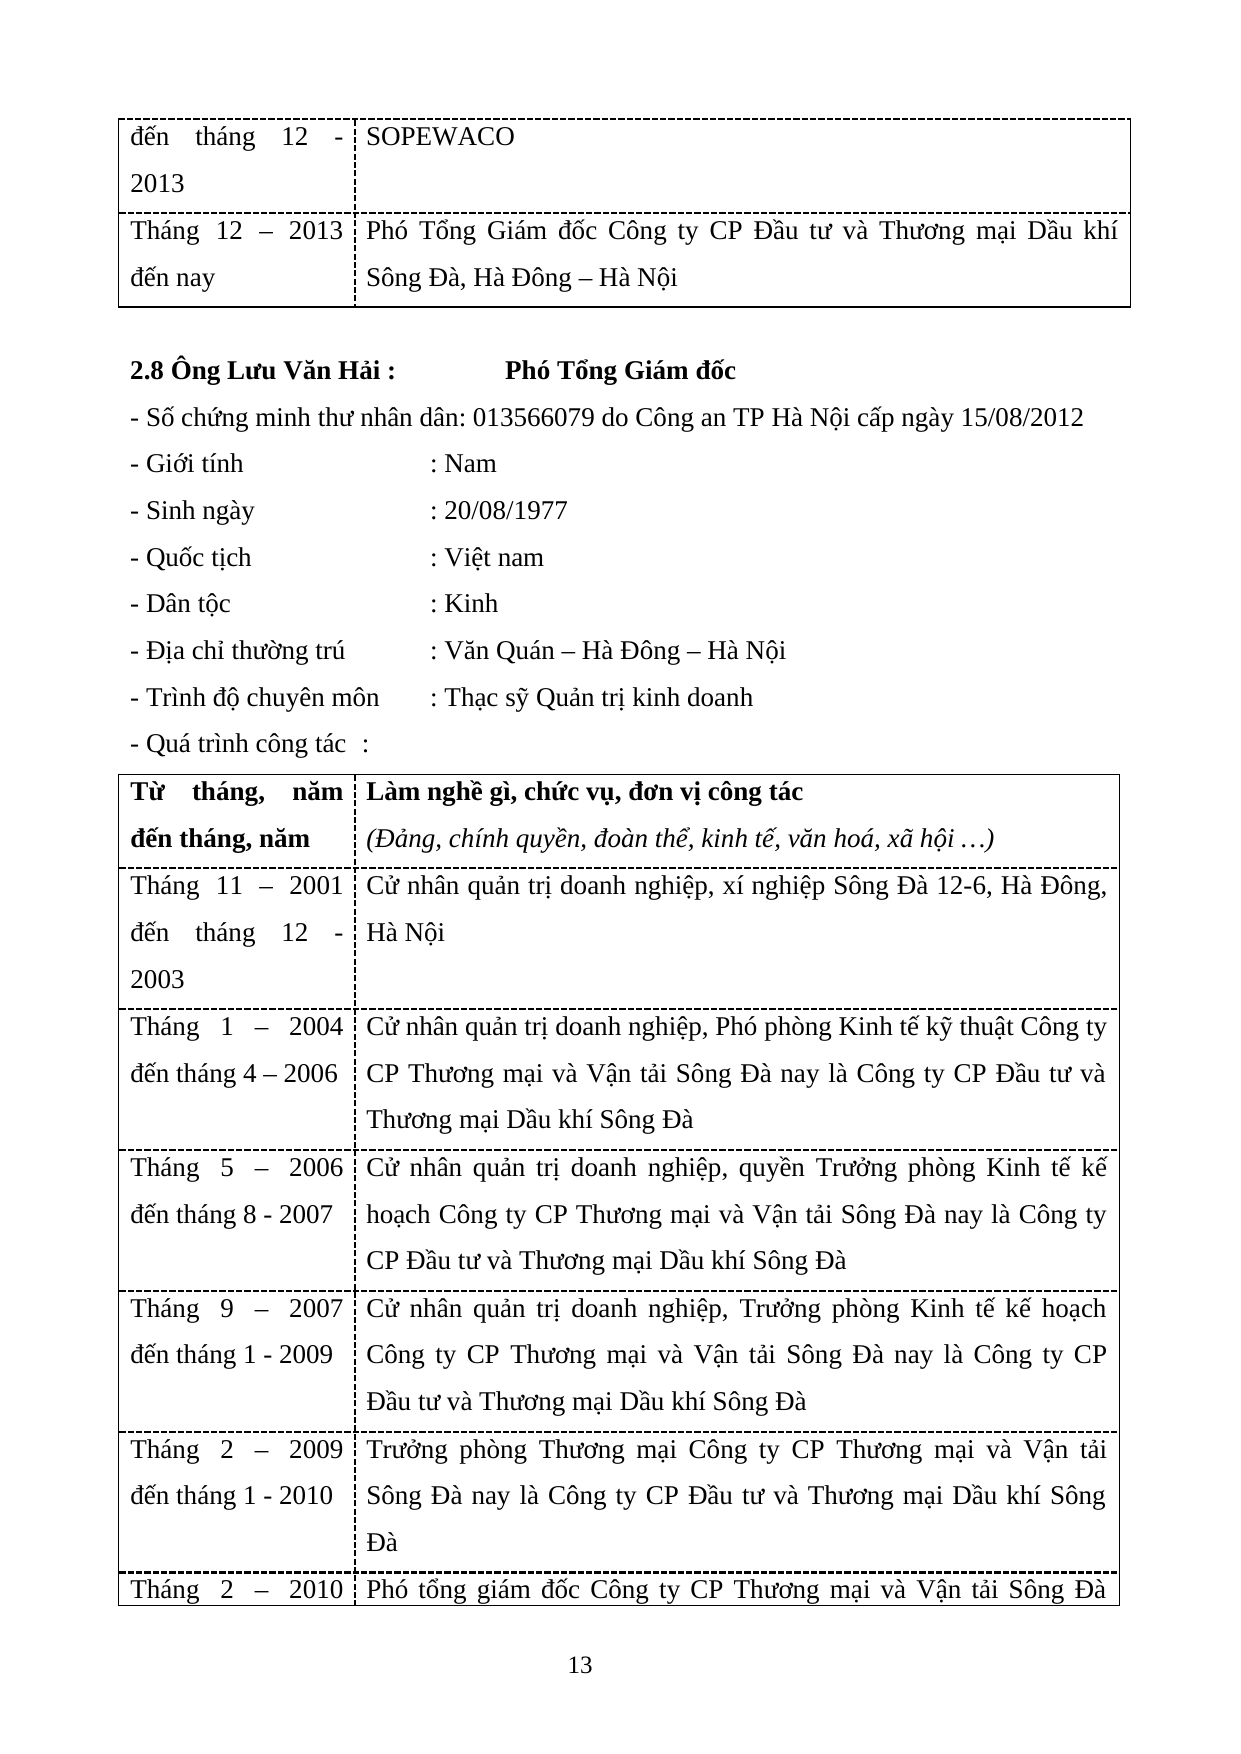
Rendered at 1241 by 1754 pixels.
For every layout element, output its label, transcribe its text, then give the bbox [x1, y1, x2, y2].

table_cell Phó Tổng Giám đốc Công ty CP Đầu tư và Thương mại Dầu khí Sông Đà, Hà Đông – Hà Nội [355, 212, 1130, 306]
table_cell Tháng 1 – 2004 đến tháng 4 – 2006 [119, 1008, 355, 1149]
text 2.8 Ông Lưu Văn Hải : Phó Tổng Giám đốc [130, 354, 1122, 385]
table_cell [355, 118, 1130, 212]
text - Sinh ngày : 20/08/1977 [130, 494, 1122, 525]
text - Quốc tịch : Việt nam [130, 541, 1122, 572]
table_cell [119, 1571, 355, 1605]
text - Trình độ chuyên môn : Thạc sỹ Quản trị kinh doanh [130, 681, 1122, 712]
text - Dân tộc : Kinh [130, 587, 1122, 619]
table_cell Cử nhân quản trị doanh nghiệp, Phó phòng Kinh tế kỹ thuật Công ty CP Thương mại và Vận tải Sông Đà nay là Công ty CP Đầu tư và Thương mại Dầu khí Sông Đà [355, 1008, 1119, 1149]
text - Số chứng minh thư nhân dân: 013566079 do Công an TP Hà Nội cấp ngày 15/08/2012 [130, 401, 1122, 432]
table_cell Cử nhân quản trị doanh nghiệp, Trưởng phòng Kinh tế kế hoạch Công ty CP Thương mại và Vận tải Sông Đà nay là Công ty CP Đầu tư và Thương mại Dầu khí Sông Đà [355, 1290, 1119, 1431]
text - Giới tính : Nam [130, 447, 1122, 479]
table_cell Tháng 11 – 2001 đến tháng 12 - 2003 [119, 867, 355, 1008]
table_header Làm nghề gì, chức vụ, đơn vị công tác (Đảng, chính quyền, đoàn thể, kinh tế, văn hoá, xã hội …) [355, 775, 1119, 867]
table_cell Tháng 5 – 2006 đến tháng 8 - 2007 [119, 1149, 355, 1290]
table_header Từ tháng, năm đến tháng, năm [119, 775, 355, 867]
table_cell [119, 118, 354, 212]
table_cell Trưởng phòng Thương mại Công ty CP Thương mại và Vận tải Sông Đà nay là Công ty CP Đầu tư và Thương mại Dầu khí Sông Đà [355, 1431, 1119, 1571]
text - Địa chỉ thường trú : Văn Quán – Hà Đông – Hà Nội [130, 634, 1122, 665]
text - Quá trình công tác : [130, 727, 1122, 759]
table_cell Tháng 9 – 2007 đến tháng 1 - 2009 [119, 1290, 355, 1431]
table_cell Cử nhân quản trị doanh nghiệp, xí nghiệp Sông Đà 12-6, Hà Đông, Hà Nội [355, 867, 1119, 1008]
table_cell Tháng 2 – 2009 đến tháng 1 - 2010 [119, 1431, 355, 1571]
table_cell Tháng 12 – 2013 đến nay [119, 212, 354, 306]
table_cell Cử nhân quản trị doanh nghiệp, quyền Trưởng phòng Kinh tế kế hoạch Công ty CP Thương mại và Vận tải Sông Đà nay là Công ty CP Đầu tư và Thương mại Dầu khí Sông Đà [355, 1149, 1119, 1290]
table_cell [355, 1571, 1119, 1605]
